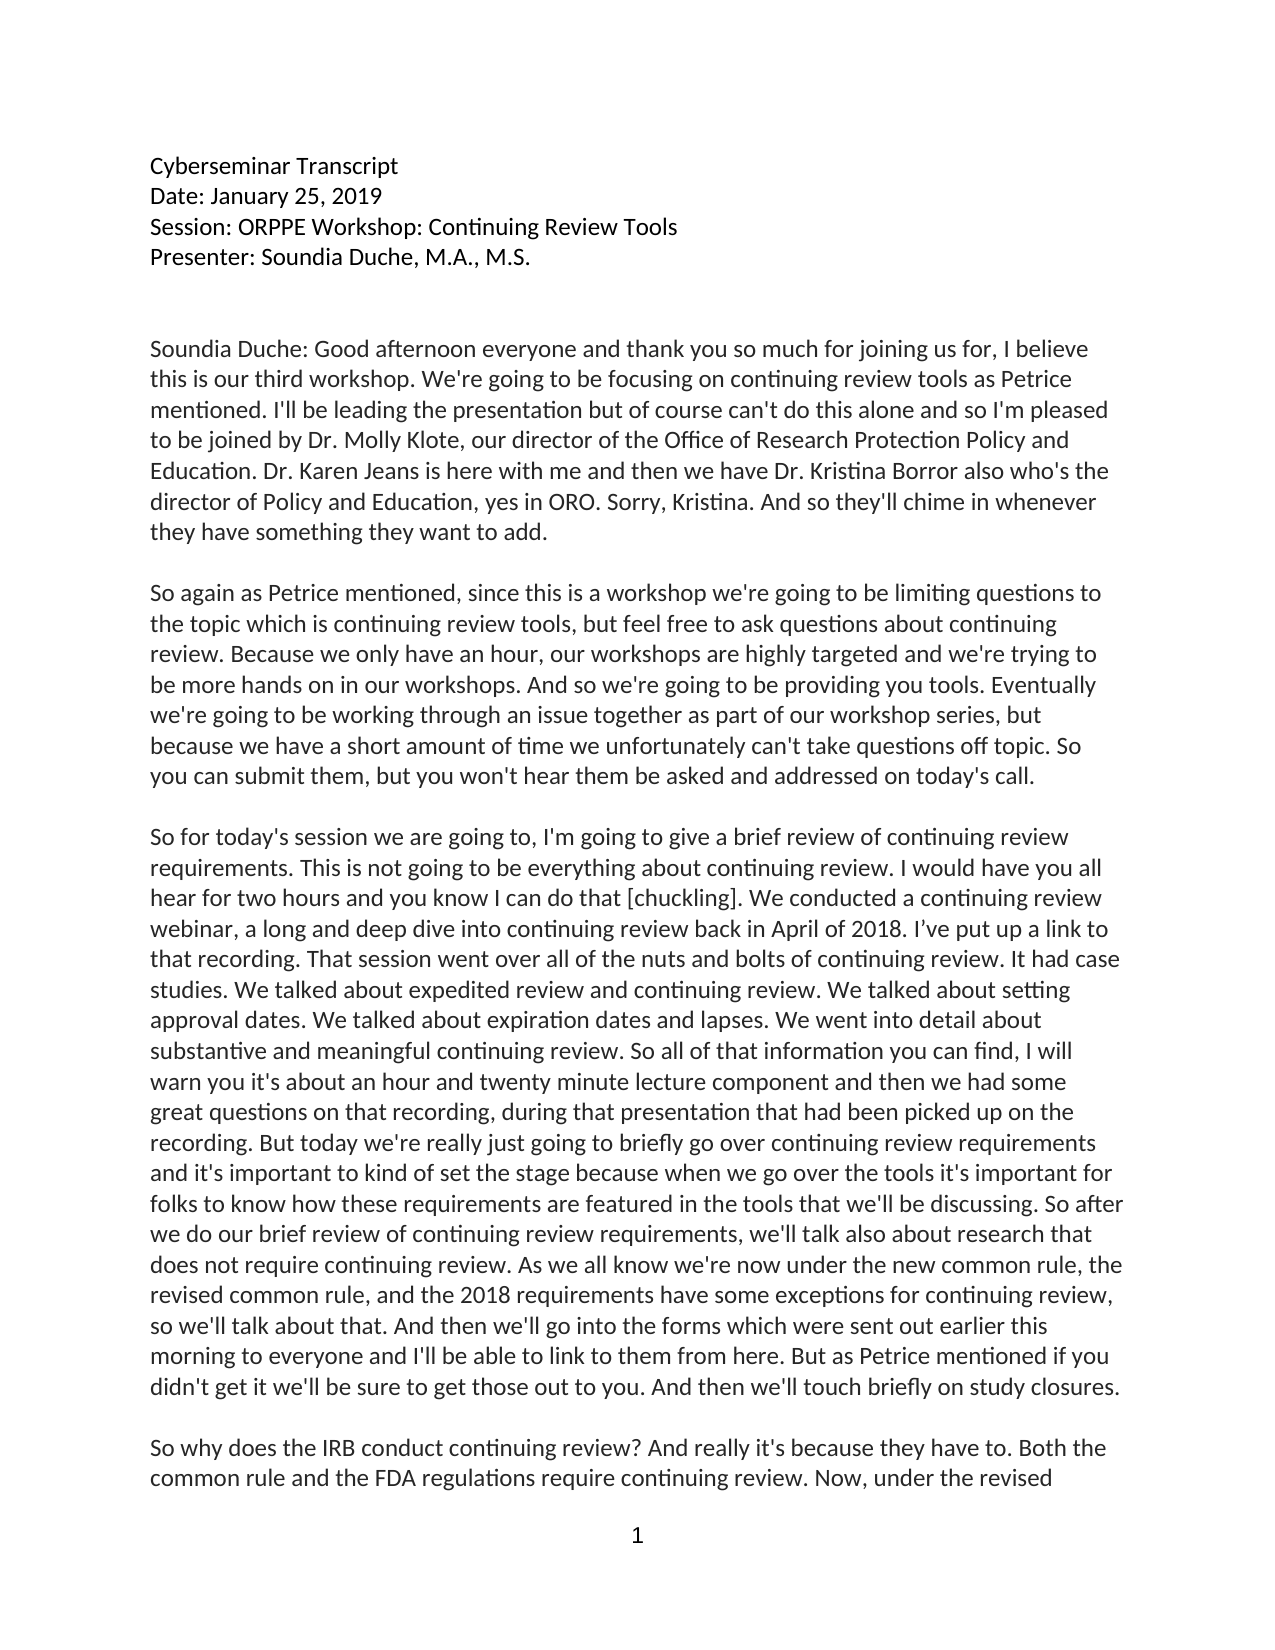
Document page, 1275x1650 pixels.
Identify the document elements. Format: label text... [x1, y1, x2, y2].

text Soundia Duche: Good afternoon everyone and thank you so much for joining us for, I believe this is our third workshop. We're going to be focusing on continuing review tools as Petrice mentioned. I'll be leading the presentation but of course can't do this alone and so I'm pleased to be joined by Dr. Molly Klote, our director of the Office of Research Protection Policy and Education. Dr. Karen Jeans is here with me and then we have Dr. Kristina Borror also who's the director of Policy and Education, yes in ORO. Sorry, Kristina. And so they'll chime in whenever they have something they want to add. [548, 333, 1125, 547]
text Session: ORPPE Workshop: Continuing Review Tools [150, 211, 1125, 242]
text Presenter: Soundia Duche, M.A., M.S. [150, 242, 1125, 272]
text Date: January 25, 2019 [150, 181, 1125, 211]
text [150, 1432, 1125, 1493]
text So for today's session we are going to, I'm going to give a brief review of continuing review requirements. This is not going to be everything about continuing review. I would have you all hear for two hours and you know I can do that [chuckling]. We conducted a continuing review webinar, a long and deep dive into continuing review back in April of 2018. I’ve put up a link to that recording. That session went over all of the nuts and bolts of continuing review. It had case studies. We talked about expedited review and continuing review. We talked about setting approval dates. We talked about expiration dates and lapses. We went into detail about substantive and meaningful continuing review. So all of that information you can find, I will warn you it's about an hour and twenty minute lecture component and then we had some great questions on that recording, during that presentation that had been picked up on the recording. But today we're really just going to briefly go over continuing review requirements and it's important to kind of set the stage because when we go over the tools it's important for folks to know how these requirements are featured in the tools that we'll be discussing. So after we do our brief review of continuing review requirements, we'll talk also about research that does not require continuing review. As we all know we're now under the new common rule, the revised common rule, and the 2018 requirements have some exceptions for continuing review, so we'll talk about that. And then we'll go into the forms which were sent out earlier this morning to everyone and I'll be able to link to them from here. But as Petrice mentioned if you didn't get it we'll be sure to get those out to you. And then we'll touch briefly on study closures. [150, 821, 1125, 1401]
text Cyberseminar Transcript [150, 150, 1125, 181]
text So again as Petrice mentioned, since this is a workshop we're going to be limiting questions to the topic which is continuing review tools, but feel free to ask questions about continuing review. Because we only have an hour, our workshops are highly targeted and we're trying to be more hands on in our workshops. And so we're going to be providing you tools. Eventually we're going to be working through an issue together as part of our workshop series, but because we have a short amount of time we unfortunately can't take questions off topic. So you can submit them, but you won't hear them be asked and addressed on today's call. [150, 577, 1125, 791]
